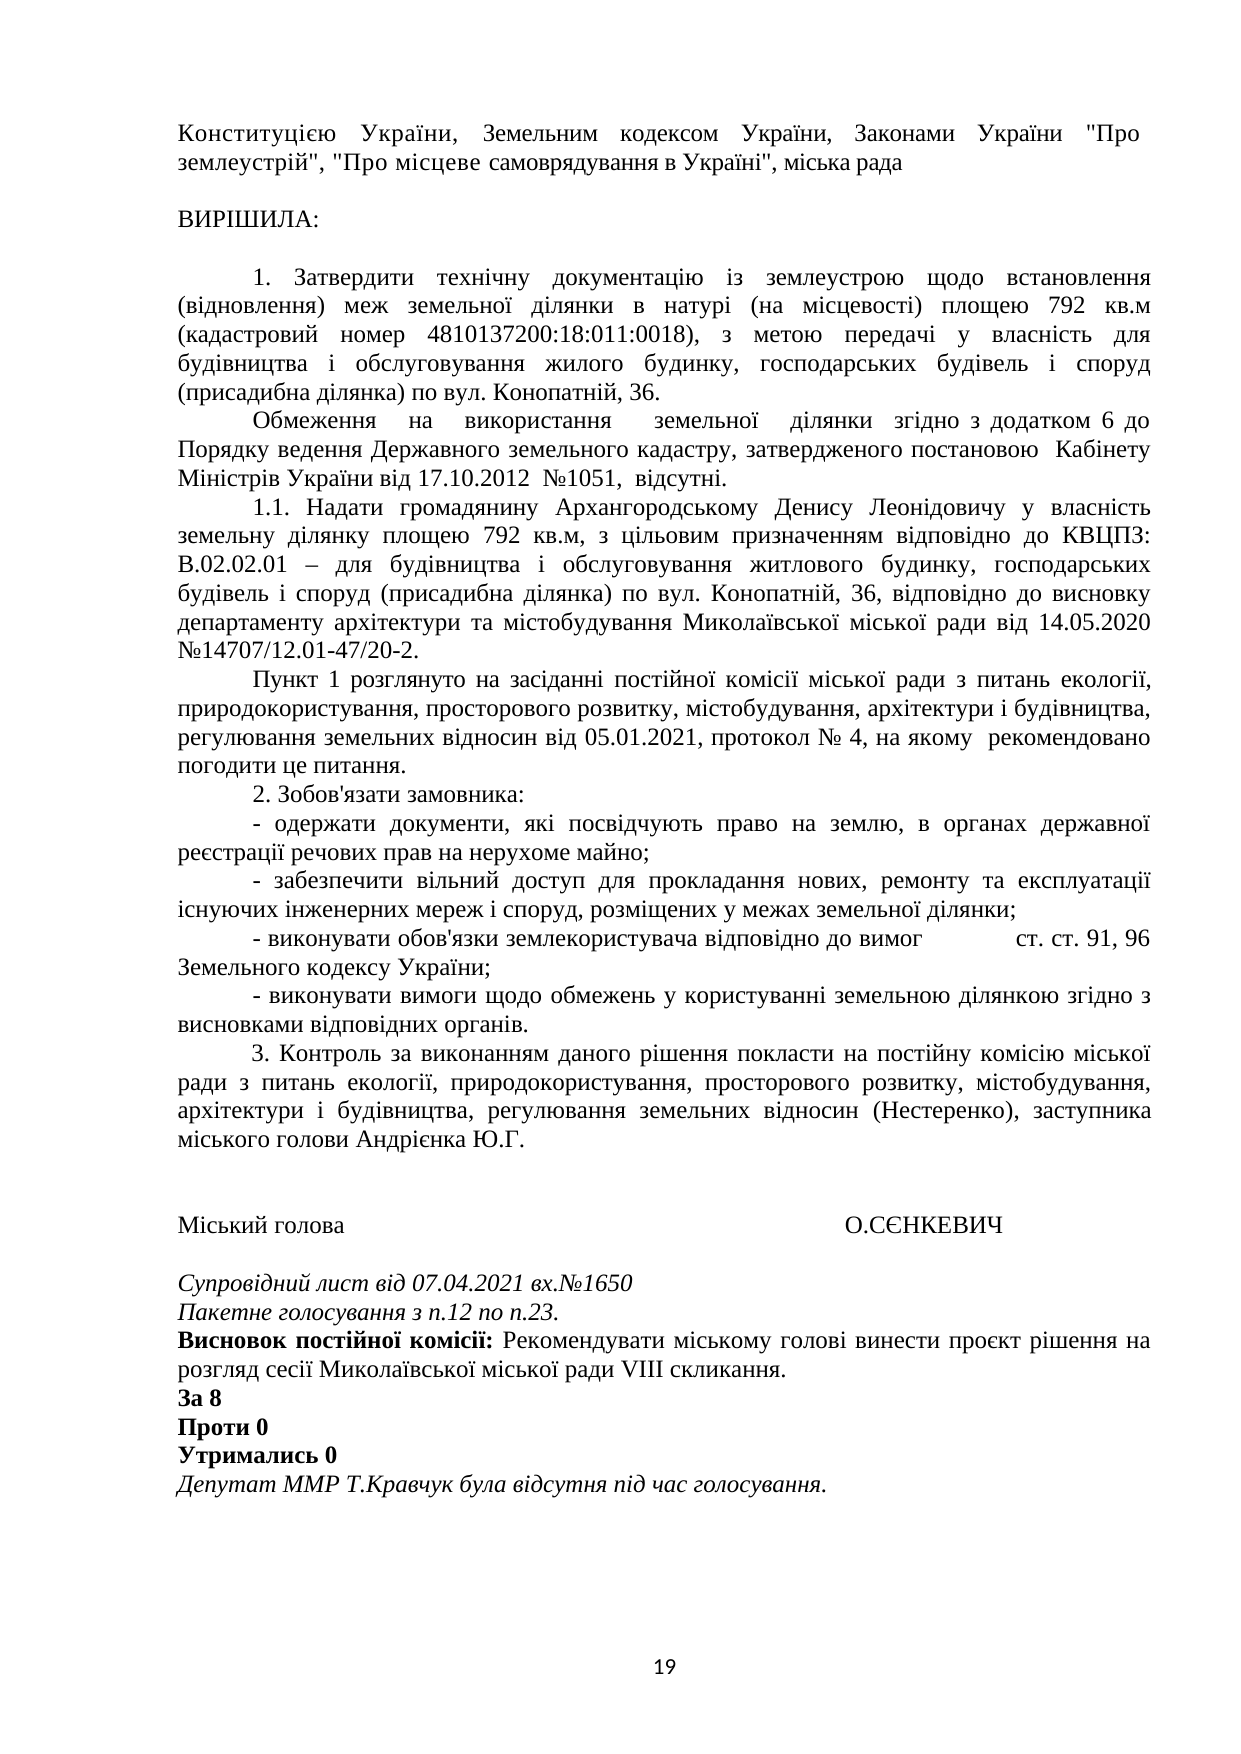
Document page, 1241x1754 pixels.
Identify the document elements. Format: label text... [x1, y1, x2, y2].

text Пункт 1 розглянуто на засіданні постійної комісії міської ради з питань екології, природокористування, просторового розвитку, містобудування, архітектури і будівництва, регулювання земельних відносин від 05.01.2021, протокол № 4, на якому рекомендовано погодити це питання. [177, 664, 1152, 779]
text Проти 0 [177, 1412, 1152, 1441]
text Депутат ММР Т.Кравчук була відсутня під час голосування. [177, 1469, 1152, 1498]
text Утримались 0 [177, 1441, 1152, 1469]
text Супровідний лист від 07.04.2021 вх.№1650 [177, 1268, 1152, 1297]
text ВИРІШИЛА: [177, 204, 1152, 233]
text За 8 [177, 1383, 1152, 1412]
text - виконувати вимоги щодо обмежень у користуванні земельною ділянкою згідно з висновками відповідних органів. [177, 981, 1152, 1038]
text 2. Зобов'язати замовника: [177, 779, 1152, 808]
text - одержати документи, які посвідчують право на землю, в органах державної реєстрації речових прав на нерухоме майно; [177, 808, 1152, 866]
text Пакетне голосування з п.12 по п.23. [177, 1297, 1152, 1326]
text - забезпечити вільний доступ для прокладання нових, ремонту та експлуатації існуючих інженерних мереж і споруд, розміщених у межах земельної ділянки; [177, 866, 1152, 923]
text - виконувати обов'язки землекористувача відповідно до вимог ст. ст. 91, 96 Земельного кодексу України; [177, 923, 1152, 981]
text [177, 118, 1140, 176]
text Обмеження на використання земельної ділянки згідно з додатком 6 до Порядку ведення Державного земельного кадастру, затвердженого постановою Кабінету Міністрів України від 17.10.2012 №1051, відсутні. [177, 406, 1152, 492]
text 3. Контроль за виконанням даного рішення покласти на постійну комісію міської ради з питань екології, природокористування, просторового розвитку, містобудування, архітектури і будівництва, регулювання земельних відносин (Нестеренко), заступника міського голови Андрієнка Ю.Г. [177, 1038, 1152, 1153]
text Висновок постійної комісії: Рекомендувати міському голові винести проєкт рішення на розгляд сесії Миколаївської міської ради VIII скликання. [177, 1326, 1152, 1383]
text 1.1. Надати громадянину Архангородському Денису Леонідовичу у власність земельну ділянку площею 792 кв.м, з цільовим призначенням відповідно до КВЦПЗ: В.02.02.01 – для будівництва і обслуговування житлового будинку, господарських будівель і споруд (присадибна ділянка) по вул. Конопатній, 36, відповідно до висновку департаменту архітектури та містобудування Миколаївської міської ради від 14.05.2020 №14707/12.01-47/20-2. [177, 492, 1152, 664]
text Міський голова О.СЄНКЕВИЧ [177, 1211, 1152, 1239]
text 1. Затвердити технічну документацію із землеустрою щодо встановлення (відновлення) меж земельної ділянки в натурі (на місцевості) площею 792 кв.м (кадастровий номер 4810137200:18:011:0018), з метою передачі у власність для будівництва і обслуговування жилого будинку, господарських будівель і споруд (присадибна ділянка) по вул. Конопатній, 36. [177, 262, 1152, 406]
